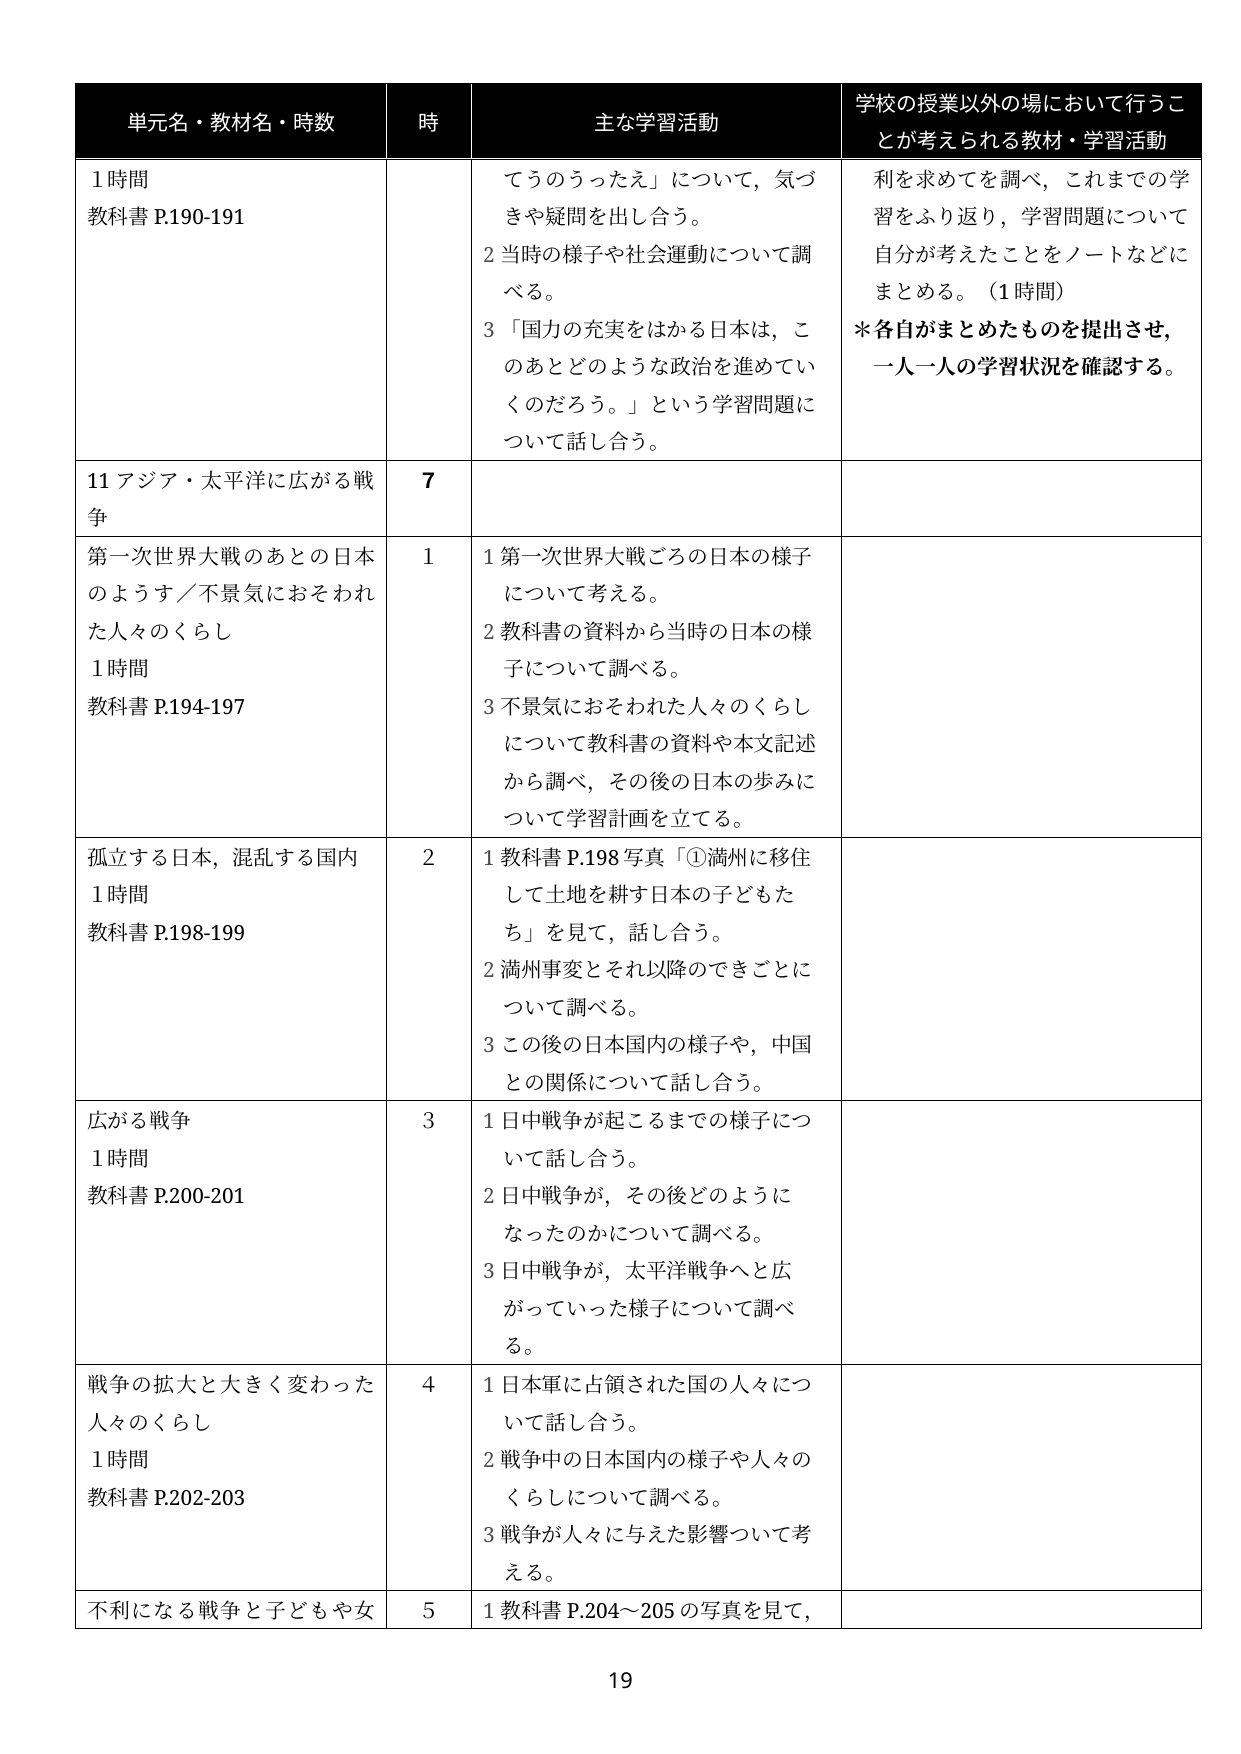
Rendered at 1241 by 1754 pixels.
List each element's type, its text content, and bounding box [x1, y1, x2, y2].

table_header 単元名・教材名・時数 [76, 84, 386, 158]
table_cell 1 第一次世界大戦ごろの日本の様子について考える。 2 教科書の資料から当時の日本の様子について調べる。 3 不景気におそわれた人々のくらしについて教科書の資料や本文記述から調べ，その後の日本の歩みについて学習計画を立てる。 [472, 537, 841, 837]
table_cell ３ [387, 1101, 471, 1364]
table_header 学校の授業以外の場において行うことが考えられる教材・学習活動 [842, 84, 1201, 158]
table_cell ５ [387, 1591, 471, 1628]
table_header 主な学習活動 [472, 84, 841, 158]
table_cell 第一次世界大戦のあとの日本のようす／不景気におそわれた人々のくらし １時間 教科書P.194-197 [76, 537, 386, 837]
table_cell 広がる戦争 １時間 教科書P.200-201 [76, 1101, 386, 1364]
table_cell 戦争の拡大と大きく変わった人々のくらし １時間 教科書P.202-203 [76, 1365, 386, 1590]
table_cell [842, 160, 1201, 459]
table_cell 1 教科書P.198写真「①満州に移住して土地を耕す日本の子どもたち」を見て，話し合う。 2 満州事変とそれ以降のできごとについて調べる。 3 この後の日本国内の様子や，中国との関係について話し合う。 [472, 838, 841, 1100]
table_cell 孤立する日本，混乱する国内 １時間 教科書P.198-199 [76, 838, 386, 1100]
table_cell ７ [387, 461, 471, 536]
table_cell １ [387, 537, 471, 837]
table_cell 1 日中戦争が起こるまでの様子について話し合う。 2 日中戦争が，その後どのようになったのかについて調べる。 3 日中戦争が，太平洋戦争へと広がっていった様子について調べる。 [472, 1101, 841, 1364]
table_cell [842, 838, 1201, 1100]
table_cell よりよく生きる権利を求めて １時間 教科書P.190-191 [76, 160, 386, 459]
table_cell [472, 160, 841, 459]
table_cell ２ [387, 838, 471, 1100]
table_cell [842, 461, 1201, 536]
table_cell [842, 537, 1201, 837]
table_cell 不利になる戦争と子どもや女性たち １時間 教科書P.204-205 [76, 1591, 386, 1628]
table_cell ４ [387, 1365, 471, 1590]
table_cell [472, 461, 841, 536]
table_cell [842, 1591, 1201, 1628]
table_cell ９ [387, 160, 471, 459]
table_header 時 [387, 84, 471, 158]
table_cell 1 日本軍に占領された国の人々について話し合う。 2 戦争中の日本国内の様子や人々のくらしについて調べる。 3 戦争が人々に与えた影響ついて考える。 [472, 1365, 841, 1590]
table_cell 11アジア・太平洋に広がる戦争 [76, 461, 386, 536]
table_cell [842, 1101, 1201, 1364]
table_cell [472, 1591, 841, 1628]
table_cell [842, 1365, 1201, 1590]
